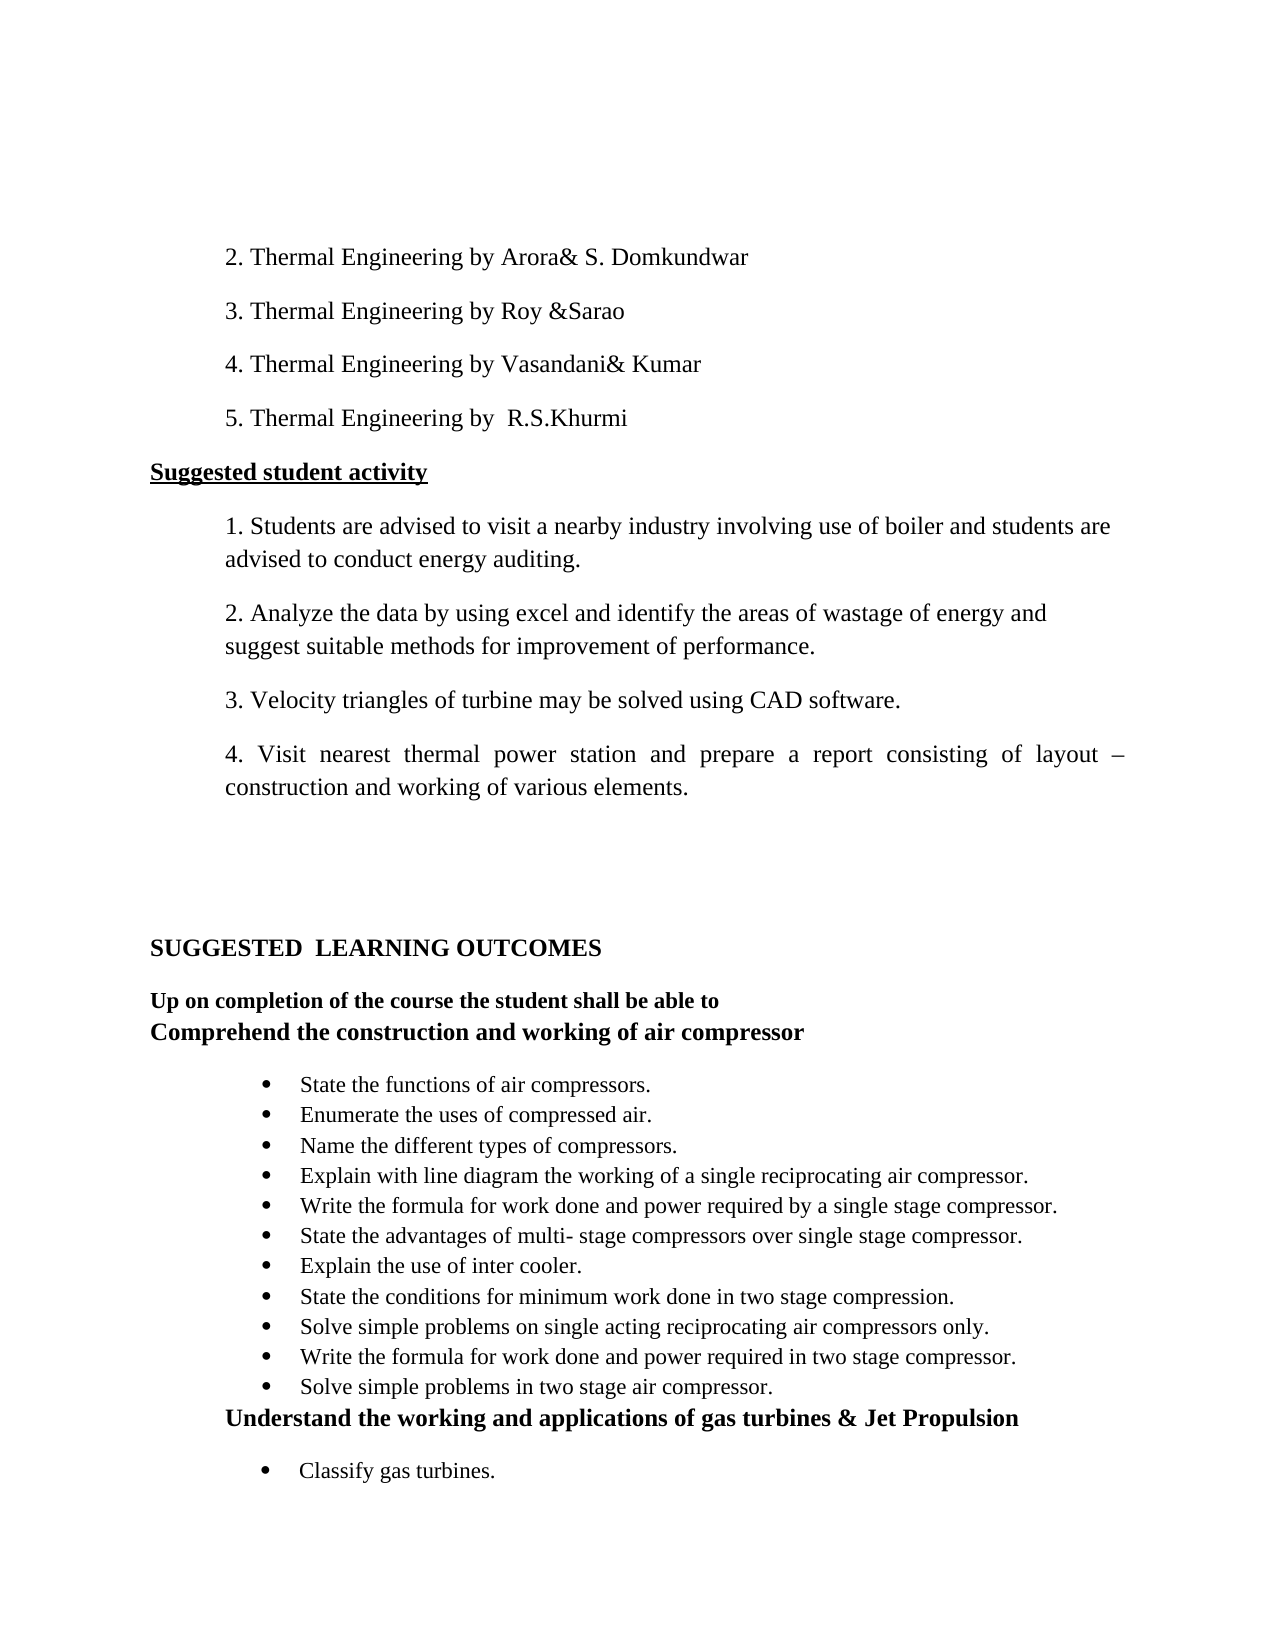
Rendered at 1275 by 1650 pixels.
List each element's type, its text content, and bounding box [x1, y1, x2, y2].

text 2. Analyze the data by using excel and identify the areas of wastage of energy and suggest suitable methods for improvement of performance. [225, 598, 1125, 660]
list 2. Thermal Engineering by Arora& S. Domkundwar [150, 242, 1125, 271]
list Solve simple problems on single acting reciprocating air compressors only. [262, 1313, 1125, 1339]
list Classify gas turbines. [261, 1457, 1125, 1484]
list Name the different types of compressors. [262, 1132, 1125, 1158]
text 4. Visit nearest thermal power station and prepare a report consisting of layout –construction and working of various elements. [225, 739, 1125, 801]
list State the conditions for minimum work done in two stage compression. [262, 1283, 1125, 1309]
list 4. Thermal Engineering by Vasandani& Kumar [150, 349, 1125, 378]
text Comprehend the construction and working of air compressor [150, 1017, 1125, 1046]
text SUGGESTED LEARNING OUTCOMES [150, 933, 1125, 962]
list State the functions of air compressors. [262, 1071, 1125, 1098]
text 3. Velocity triangles of turbine may be solved using CAD software. [150, 685, 1125, 714]
text Understand the working and applications of gas turbines & Jet Propulsion [186, 1403, 1125, 1432]
list Solve simple problems in two stage air compressor. [262, 1373, 1125, 1400]
text 1. Students are advised to visit a nearby industry involving use of boiler and students are advised to conduct energy auditing. [225, 511, 1125, 573]
text Suggested student activity [150, 457, 1125, 486]
list Write the formula for work done and power required in two stage compressor. [262, 1343, 1125, 1369]
subtitle Up on completion of the course the student shall be able to [150, 987, 1125, 1013]
list Write the formula for work done and power required by a single stage compressor. [262, 1192, 1125, 1218]
list Enumerate the uses of compressed air. [262, 1101, 1125, 1128]
list Explain the use of inter cooler. [262, 1252, 1125, 1279]
list 3. Thermal Engineering by Roy &Sarao [150, 296, 1125, 324]
text 5. Thermal Engineering by R.S.Khurmi [225, 403, 1125, 432]
list Explain with line diagram the working of a single reciprocating air compressor. [262, 1162, 1125, 1188]
list State the advantages of multi- stage compressors over single stage compressor. [262, 1222, 1125, 1249]
